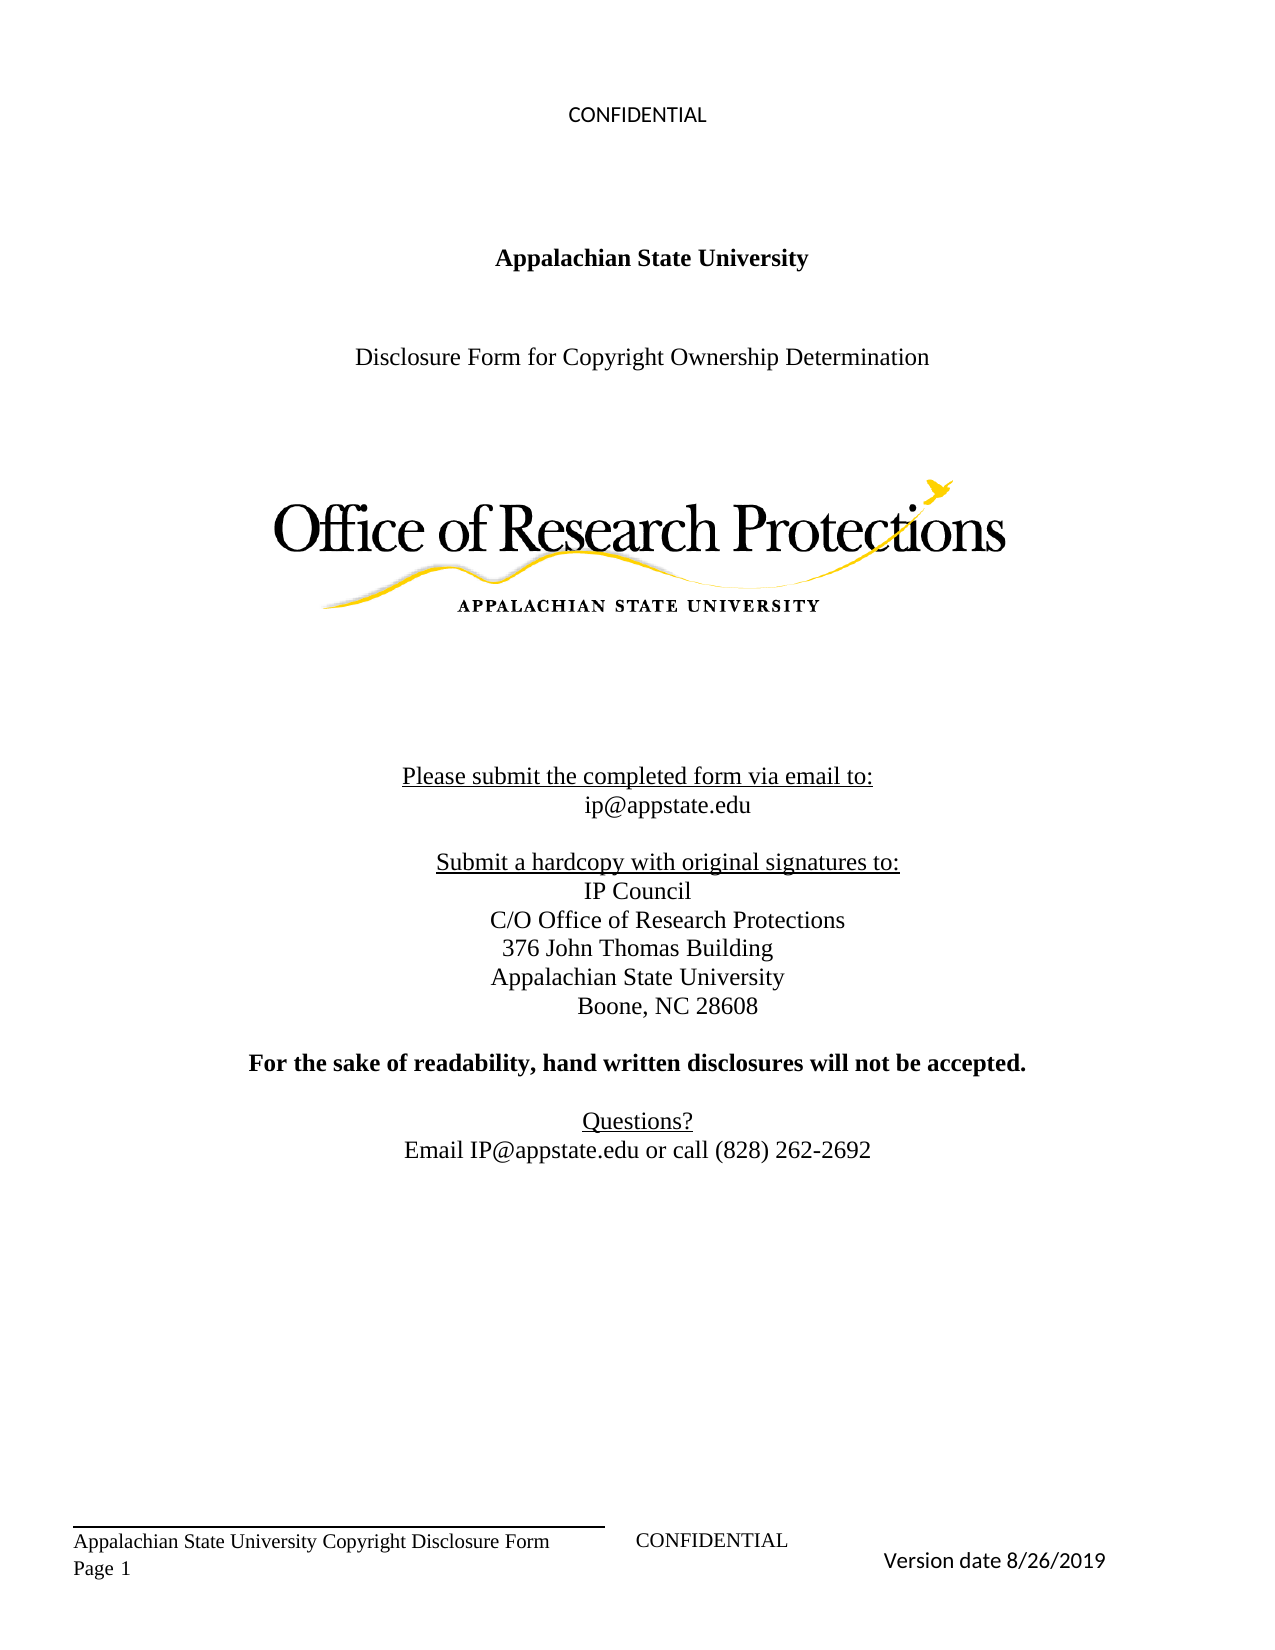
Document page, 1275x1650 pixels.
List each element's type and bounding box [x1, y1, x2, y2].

picture [150, 428, 1125, 618]
